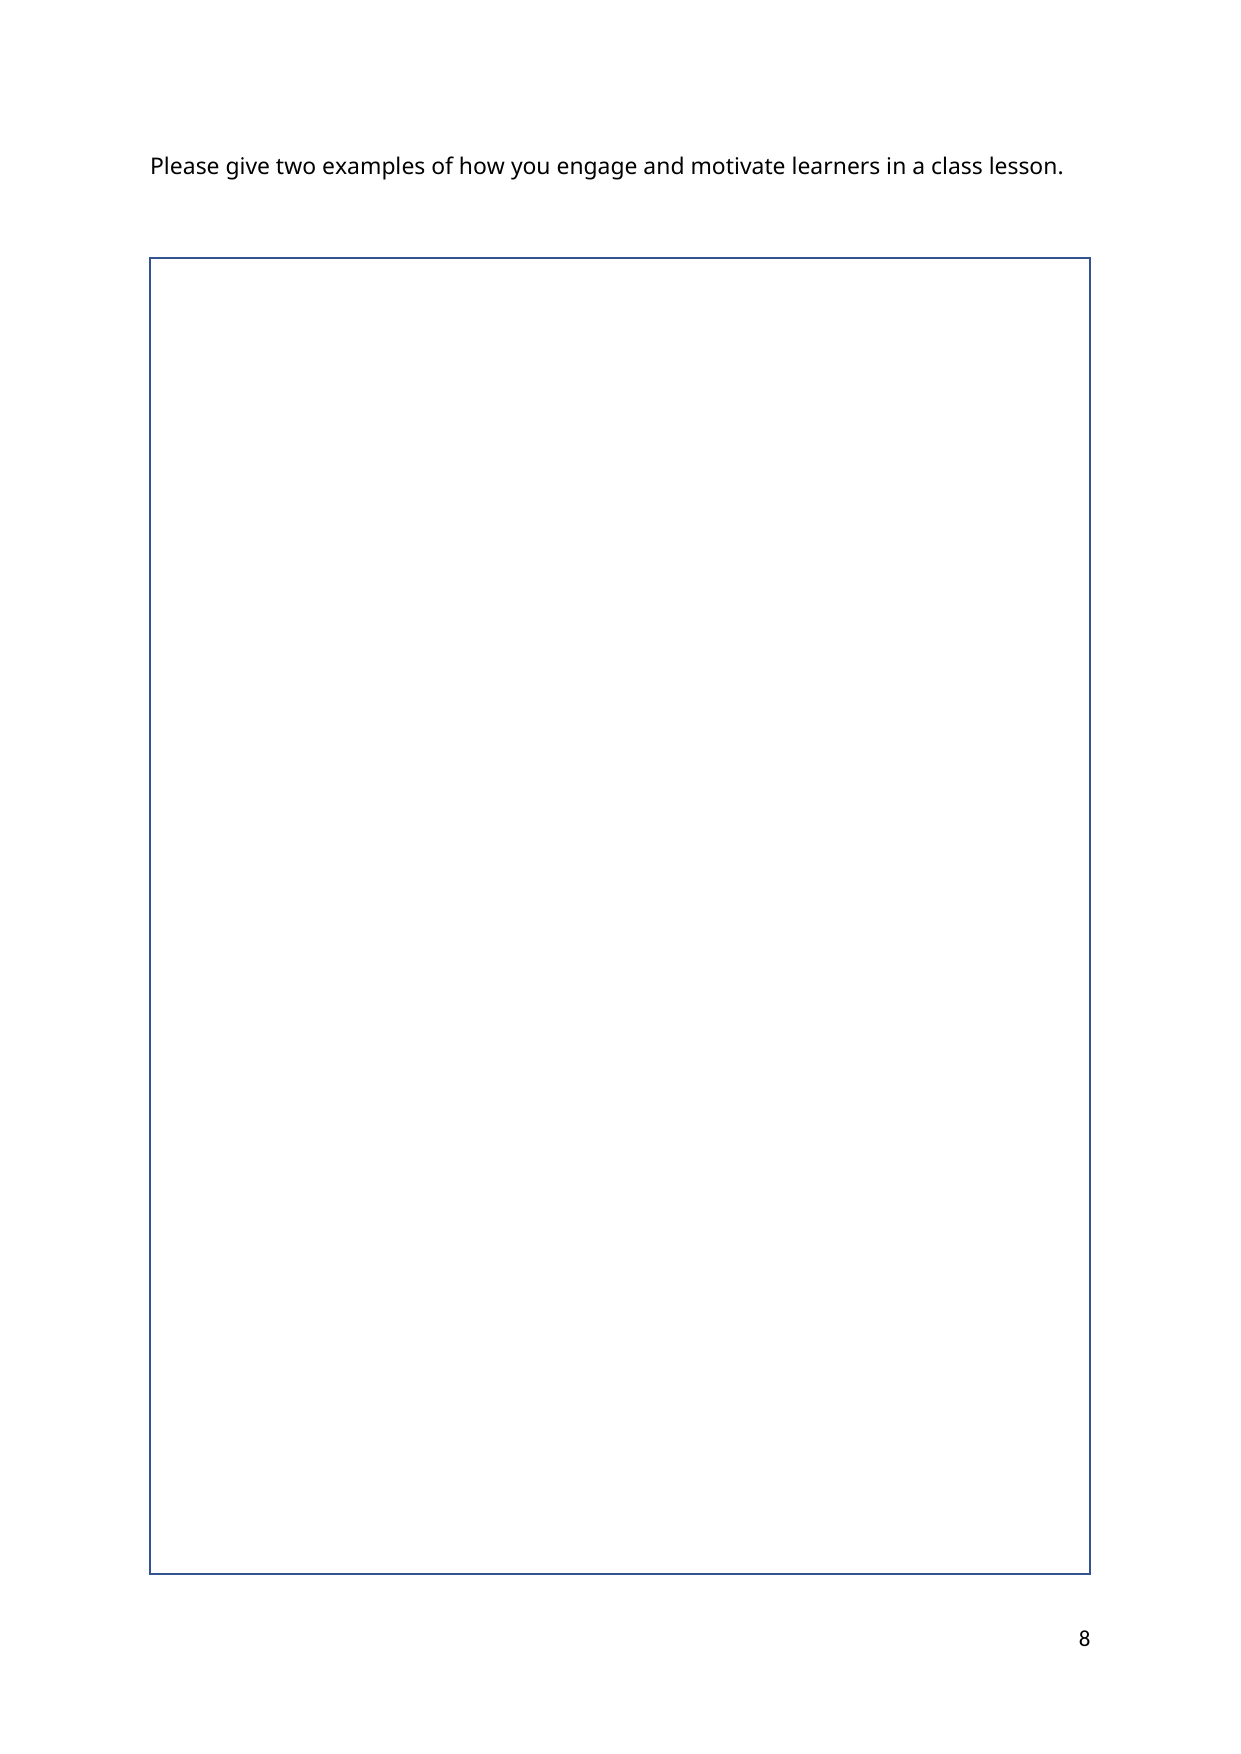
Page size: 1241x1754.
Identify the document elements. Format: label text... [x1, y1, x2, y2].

text Please give two examples of how you engage and motivate learners in a class lesson. [150, 150, 1090, 181]
